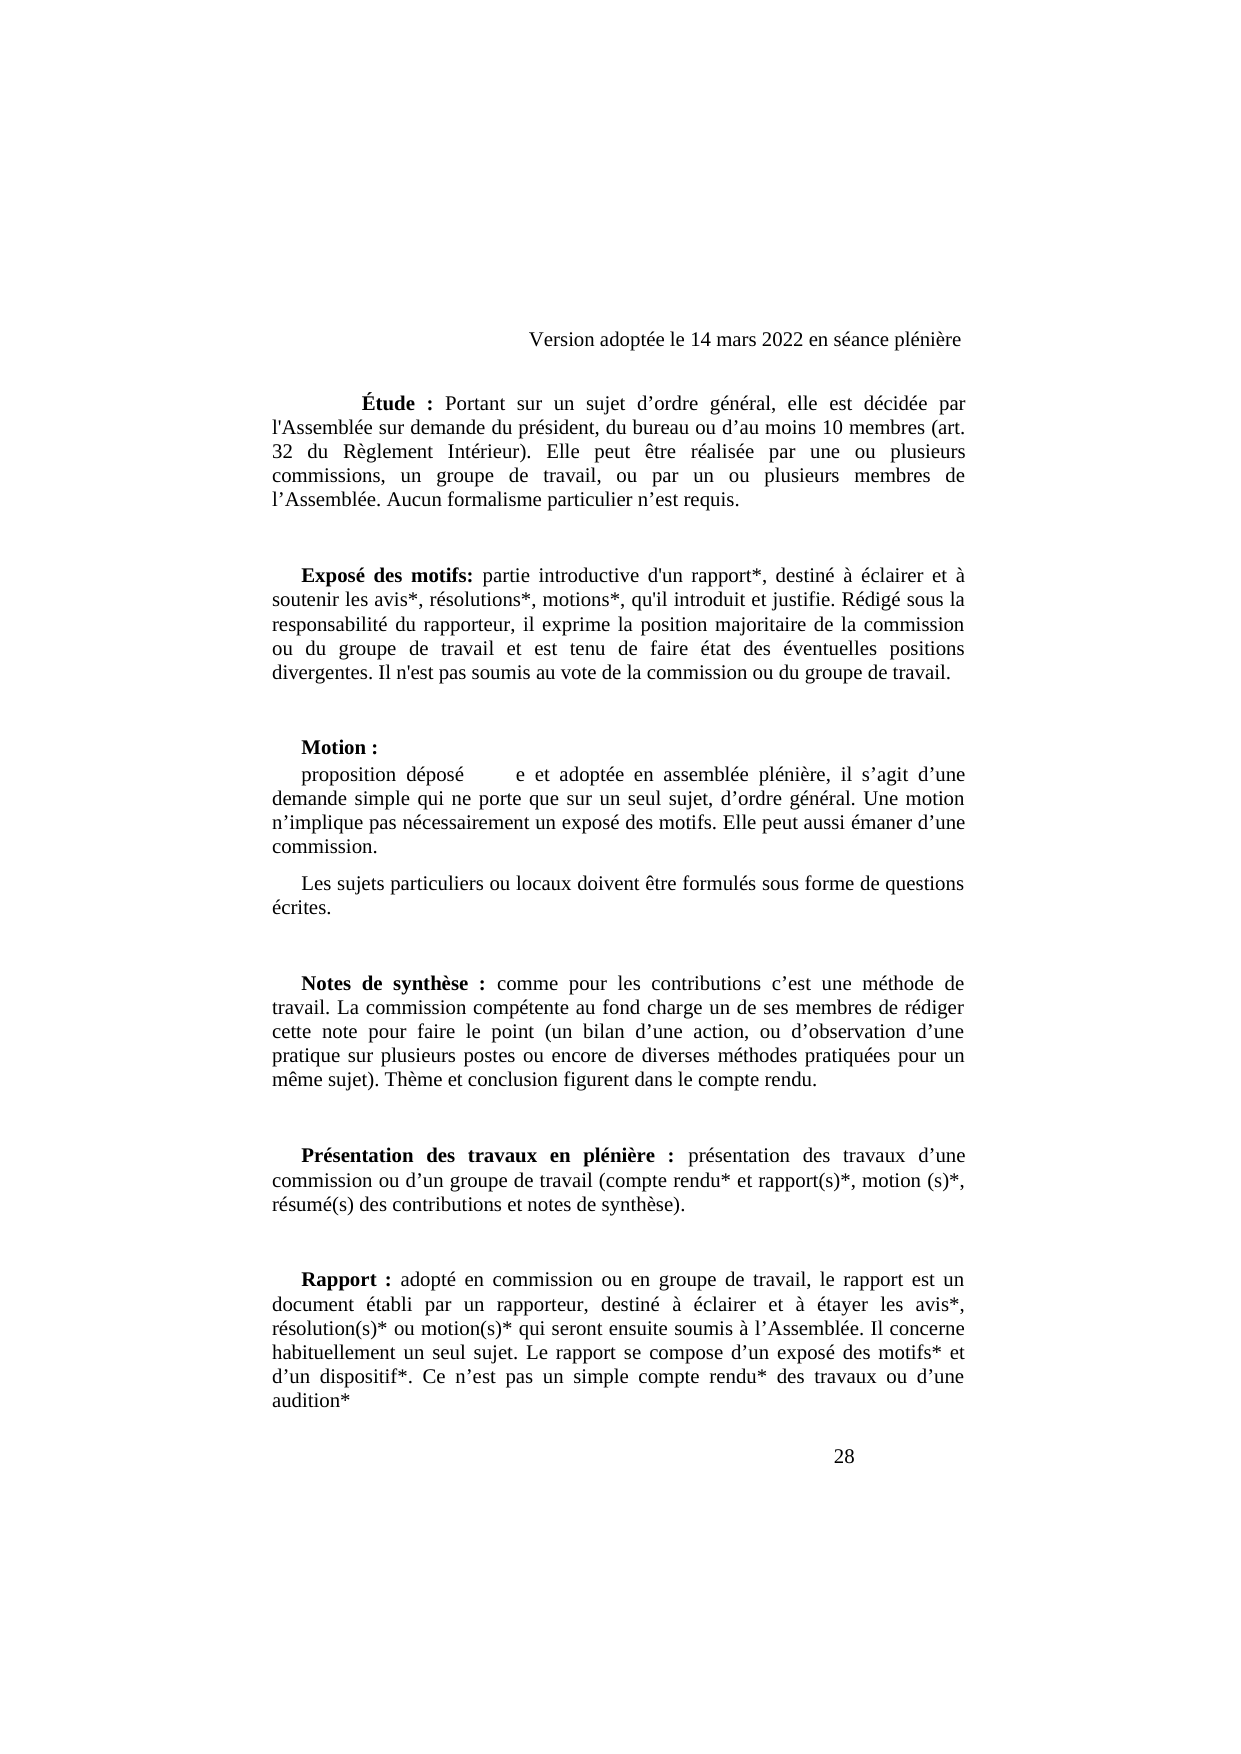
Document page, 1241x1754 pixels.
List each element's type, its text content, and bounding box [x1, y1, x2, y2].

text Les sujets particuliers ou locaux doivent être formulés sous forme de questions écrites. [272, 871, 965, 919]
text 28 [175, 1444, 854, 1468]
text Rapport : adopté en commission ou en groupe de travail, le rapport est un document établi par un rapporteur, destiné à éclairer et à étayer les avis*, résolution(s)* ou motion(s)* qui seront ensuite soumis à l’Assemblée. Il concerne habituellement un seul sujet. Le rapport se compose d’un exposé des motifs* et d’un dispositif*. Ce n’est pas un simple compte rendu* des travaux ou d’une audition* [272, 1265, 966, 1412]
text Exposé des motifs: partie introductive d'un rapport*, destiné à éclairer et à soutenir les avis*, résolutions*, motions*, qu'il introduit et justifie. Rédigé sous la responsabilité du rapporteur, il exprime la position majoritaire de la commission ou du groupe de travail et est tenu de faire état des éventuelles positions divergentes. Il n'est pas soumis au vote de la commission ou du groupe de travail. [272, 561, 966, 684]
text Présentation des travaux en plénière : présentation des travaux d’une commission ou d’un groupe de travail (compte rendu* et rapport(s)*, motion (s)*, résumé(s) des contributions et notes de synthèse). [272, 1141, 966, 1216]
text Notes de synthèse : comme pour les contributions c’est une méthode de travail. La commission compétente au fond charge un de ses membres de rédiger cette note pour faire le point (un bilan d’une action, ou d’observation d’une pratique sur plusieurs postes ou encore de diverses méthodes pratiquées pour un même sujet). Thème et conclusion figurent dans le compte rendu. [272, 969, 965, 1091]
text Étude : Portant sur un sujet d’ordre général, elle est décidée par l'Assemblée sur demande du président, du bureau ou d’au moins 10 membres (art. 32 du Règlement Intérieur). Elle peut être réalisée par une ou plusieurs commissions, un groupe de travail, ou par un ou plusieurs membres de l’Assemblée. Aucun formalisme particulier n’est requis. [272, 389, 966, 511]
text proposition e et adoptée en assemblée plénière, il s’agit d’une demande simple qui ne porte que sur un seul sujet, d’ordre général. Une motion n’implique pas nécessairement un exposé des motifs. Elle peut aussi émaner d’une commission. [272, 760, 966, 858]
